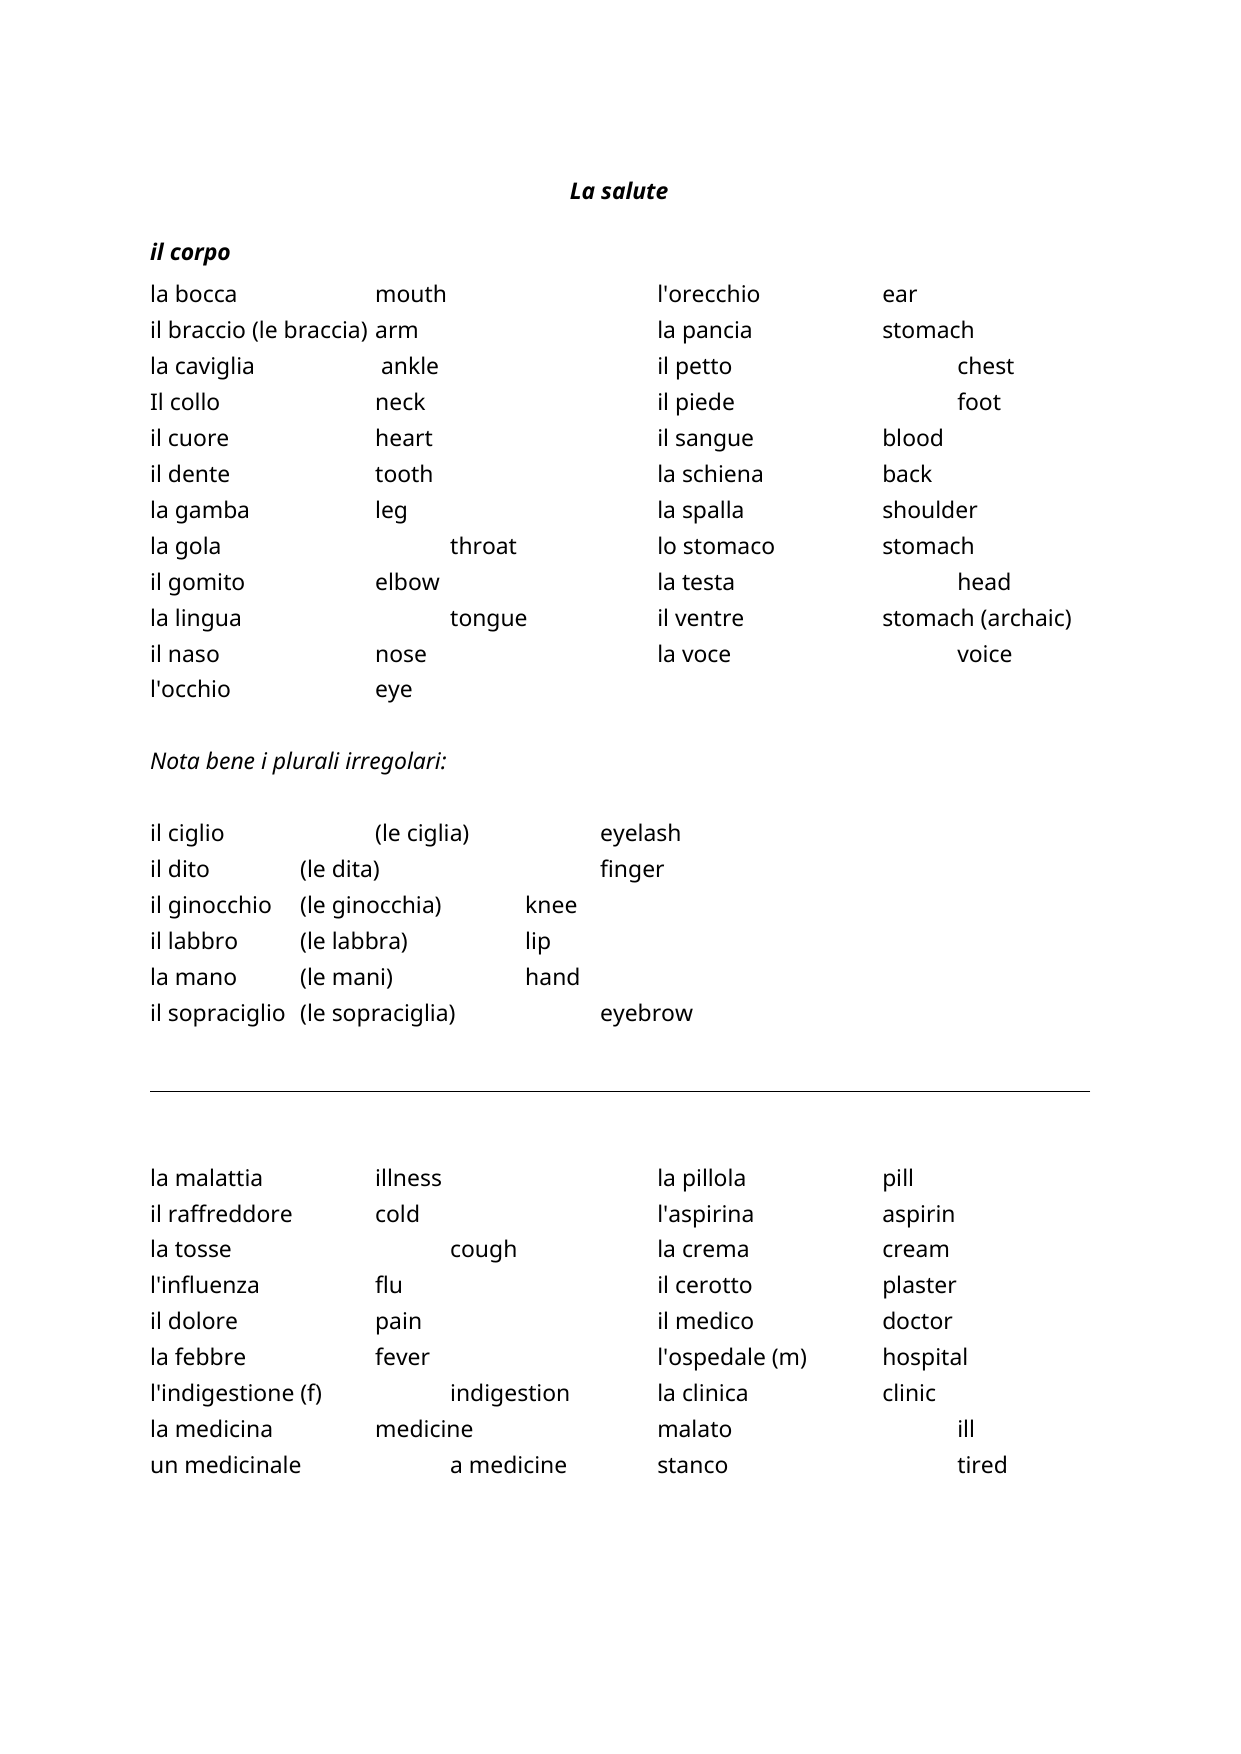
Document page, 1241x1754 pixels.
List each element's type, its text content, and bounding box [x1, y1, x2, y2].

text il medico doctor [657, 1305, 1090, 1337]
text la caviglia ankle [150, 350, 583, 381]
text l'influenza flu [150, 1269, 583, 1301]
text il dito (le dita) finger [150, 853, 1090, 884]
text la mano (le mani) hand [150, 961, 1090, 992]
text l'orecchio ear [657, 278, 1090, 309]
text il ventre stomach (archaic) [657, 602, 1090, 633]
text la pillola pill [657, 1162, 1090, 1193]
text la tosse cough [150, 1233, 583, 1265]
text un medicinale a medicine [150, 1449, 583, 1480]
text la febbre fever [150, 1341, 583, 1372]
text il cerotto plaster [657, 1269, 1090, 1301]
text la testa head [657, 566, 1090, 597]
text il cuore heart [150, 422, 583, 453]
subtitle La salute [150, 175, 1090, 206]
text il piede foot [657, 386, 1090, 417]
text la schiena back [657, 458, 1090, 489]
subtitle il braccio (le braccia) arm [150, 314, 583, 345]
text il ginocchio (le ginocchia) knee [150, 889, 1090, 920]
text malato ill [657, 1413, 1090, 1444]
text il ciglio (le ciglia) eyelash [150, 817, 1090, 848]
text Il collo neck [150, 386, 583, 417]
text l'aspirina aspirin [657, 1197, 1090, 1229]
text il raffreddore cold [150, 1197, 583, 1229]
text il naso nose [150, 637, 583, 669]
text la lingua tongue [150, 602, 583, 633]
text la crema cream [657, 1233, 1090, 1265]
text la gola throat [150, 530, 583, 561]
text l'occhio eye [150, 673, 583, 705]
subtitle la bocca mouth [150, 278, 583, 309]
text il petto chest [657, 350, 1090, 381]
text la voce voice [657, 637, 1090, 669]
text l'ospedale (m) hospital [657, 1341, 1090, 1372]
text Nota bene i plurali irregolari: [150, 745, 1090, 777]
text il sangue blood [657, 422, 1090, 453]
text la pancia stomach [657, 314, 1090, 345]
text il gomito elbow [150, 566, 583, 597]
text la clinica clinic [657, 1377, 1090, 1408]
subtitle il corpo [150, 236, 1090, 267]
text lo stomaco stomach [657, 530, 1090, 561]
text il dente tooth [150, 458, 583, 489]
text il dolore pain [150, 1305, 583, 1337]
text il labbro (le labbra) lip [150, 925, 1090, 956]
text la medicina medicine [150, 1413, 583, 1444]
text la malattia illness [150, 1162, 583, 1193]
text la spalla shoulder [657, 494, 1090, 525]
text il sopraciglio (le sopraciglia) eyebrow [150, 997, 1090, 1028]
text l'indigestione (f) indigestion [150, 1377, 583, 1408]
text la gamba leg [150, 494, 583, 525]
text stanco tired [657, 1449, 1090, 1480]
